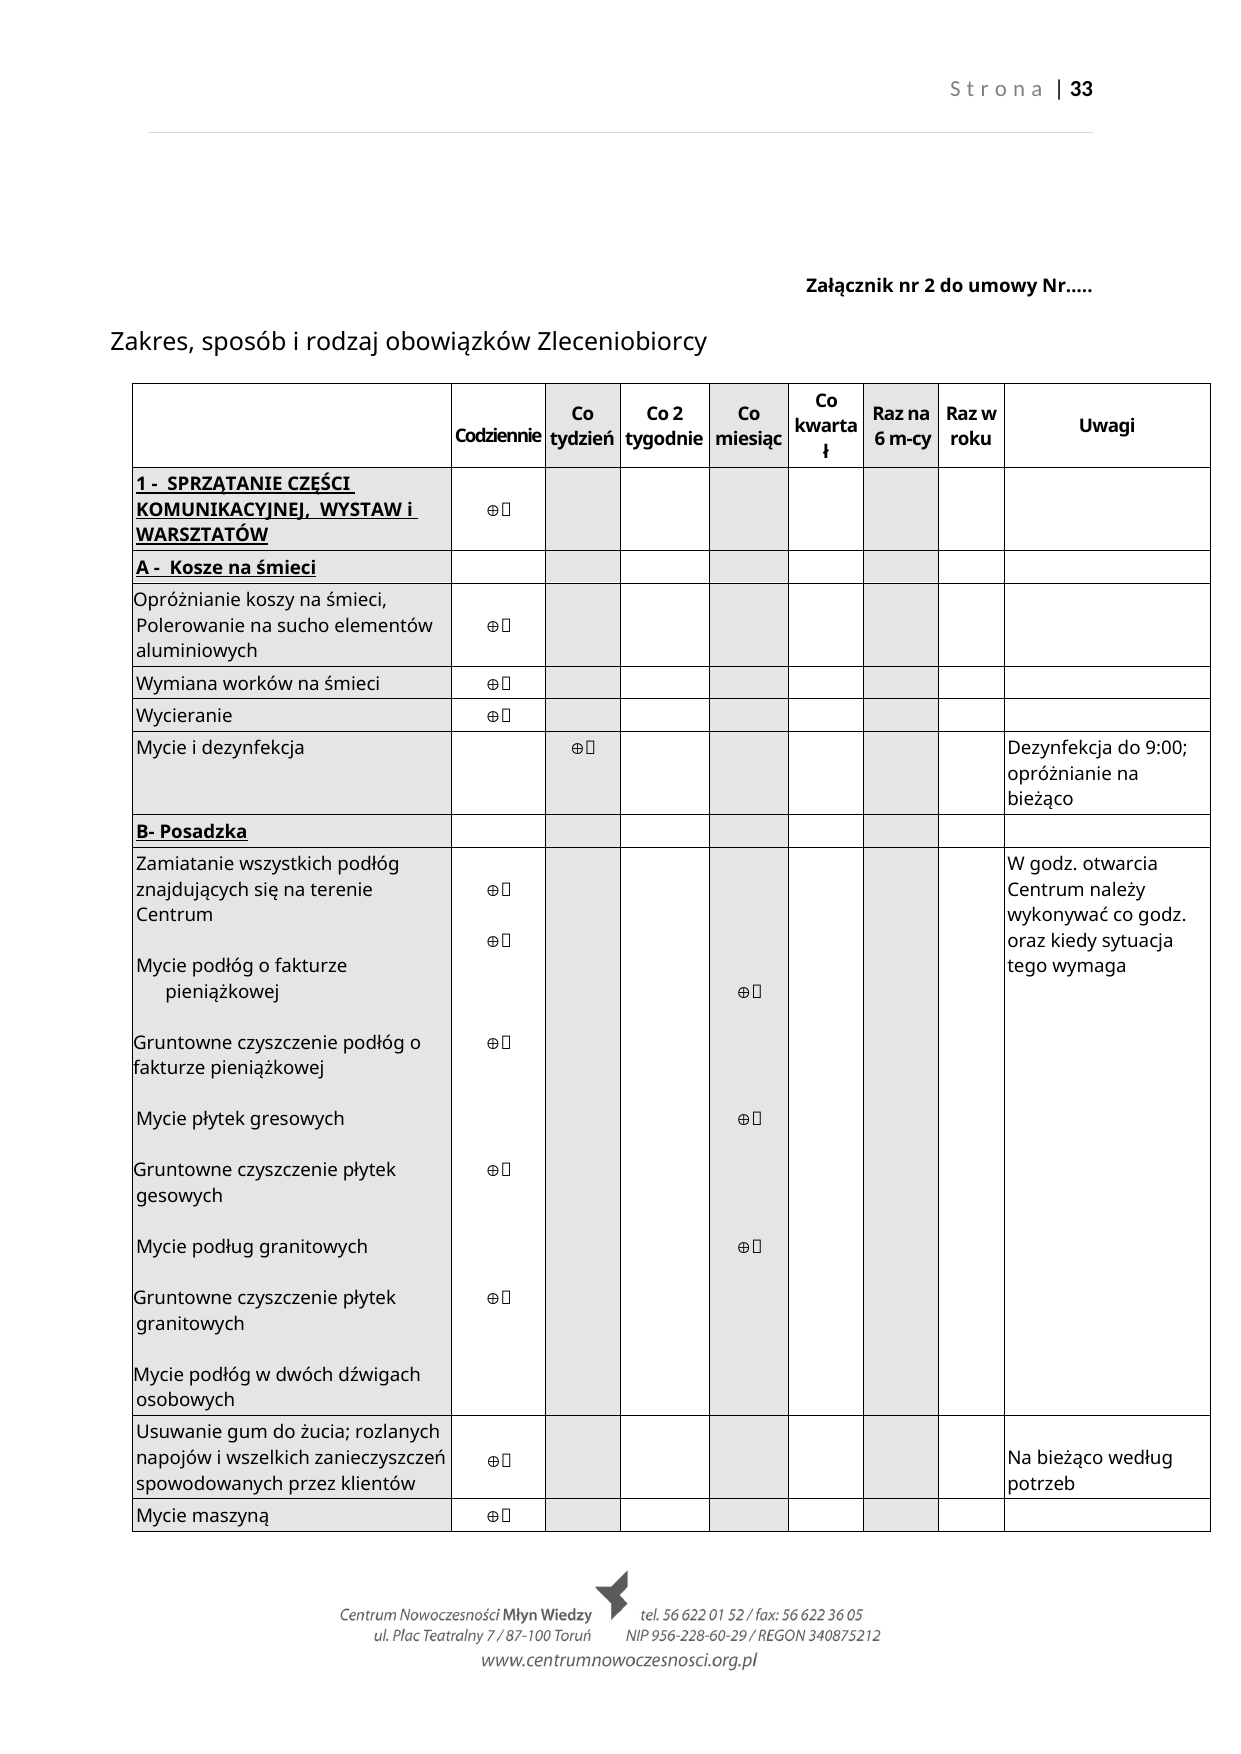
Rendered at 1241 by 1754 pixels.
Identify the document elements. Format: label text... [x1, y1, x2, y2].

table_cell [546, 699, 620, 731]
table_cell Usuwanie gum do żucia; rozlanych napojów i wszelkich zanieczyszczeń spowodowanych przez klientów [133, 1416, 451, 1498]
table_cell [546, 1416, 620, 1498]
table_cell [1005, 815, 1210, 847]
table_header Co miesiąc [710, 384, 788, 467]
table_header Raz w roku [939, 384, 1004, 467]
table_cell [1005, 699, 1210, 731]
table_cell [710, 815, 788, 847]
text Zakres, sposób i rodzaj obowiązków Zleceniobiorcy [110, 324, 1093, 358]
table_cell [621, 584, 709, 666]
table_cell [939, 732, 1004, 814]
table_cell [864, 815, 938, 847]
table_cell [1005, 1499, 1210, 1531]
table_cell [452, 815, 545, 847]
table_cell Dezynfekcja do 9:00; opróżnianie na bieżąco [1005, 732, 1210, 814]
table_cell [864, 699, 938, 731]
table_cell [939, 815, 1004, 847]
table_cell    [710, 848, 788, 1415]
table_cell [939, 551, 1004, 582]
table_cell W godz. otwarcia Centrum należy wykonywać co godz. oraz kiedy sytuacja tego wymaga [1005, 848, 1210, 1415]
table_cell [789, 699, 863, 731]
table_cell [864, 667, 938, 698]
table_cell [939, 667, 1004, 698]
table_cell [864, 468, 938, 550]
table_cell [621, 1416, 709, 1498]
text Załącznik nr 2 do umowy Nr….. [110, 273, 1093, 298]
table_cell [1005, 551, 1210, 582]
table_cell [789, 1499, 863, 1531]
table_cell Wymiana worków na śmieci [133, 667, 451, 698]
table_cell [939, 584, 1004, 666]
table_cell [789, 468, 863, 550]
table_cell [546, 848, 620, 1415]
table_cell Opróżnianie koszy na śmieci, Polerowanie na sucho elementów aluminiowych [133, 584, 451, 666]
table_cell [621, 468, 709, 550]
table_cell [789, 584, 863, 666]
table_header Raz na 6 m-cy [864, 384, 938, 467]
table_cell  [452, 699, 545, 731]
table_cell [939, 848, 1004, 1415]
table_cell [621, 732, 709, 814]
table_cell Zamiatanie wszystkich podłóg znajdujących się na terenie Centrum Mycie podłóg o fakturze pieniążkowej Gruntowne czyszczenie podłóg o fakturze pieniążkowej Mycie płytek gresowych Gruntowne czyszczenie płytek gesowych Mycie podług granitowych Gruntowne czyszczenie płytek granitowych Mycie podłóg w dwóch dźwigach osobowych [133, 848, 451, 1415]
table_cell [546, 584, 620, 666]
table_cell [1005, 667, 1210, 698]
table_cell [789, 1416, 863, 1498]
table_cell [452, 732, 545, 814]
table_cell [789, 732, 863, 814]
table_header Uwagi [1005, 384, 1210, 467]
table_cell 1 - SPRZĄTANIE CZĘŚCI KOMUNIKACYJNEJ, WYSTAW i WARSZTATÓW [133, 468, 451, 550]
table_cell  [452, 584, 545, 666]
table_cell [546, 667, 620, 698]
table_cell [864, 732, 938, 814]
table_cell [864, 551, 938, 582]
table_cell [710, 468, 788, 550]
table_cell  [452, 468, 545, 550]
table_cell [452, 551, 545, 582]
table_cell Na bieżąco według potrzeb [1005, 1416, 1210, 1498]
table_cell A - Kosze na śmieci [133, 551, 451, 582]
table_cell [864, 1499, 938, 1531]
table_cell  [452, 667, 545, 698]
table_cell [621, 1499, 709, 1531]
table_header Co tydzień [546, 384, 620, 467]
table_cell [621, 551, 709, 582]
table_cell [789, 815, 863, 847]
table_cell [621, 848, 709, 1415]
table_cell [710, 584, 788, 666]
table_cell  [452, 1499, 545, 1531]
table_cell Wycieranie [133, 699, 451, 731]
table_cell [621, 699, 709, 731]
table_cell [789, 667, 863, 698]
table_header Codziennie [452, 384, 545, 467]
table_cell [864, 1416, 938, 1498]
table_cell  [452, 1416, 545, 1498]
table_cell [710, 667, 788, 698]
table_cell      [452, 848, 545, 1415]
table_cell [710, 1416, 788, 1498]
table_cell [939, 468, 1004, 550]
table_cell [789, 848, 863, 1415]
table_cell Mycie maszyną [133, 1499, 451, 1531]
table_cell [710, 699, 788, 731]
table_cell [546, 815, 620, 847]
table_cell  [546, 732, 620, 814]
table_cell [864, 848, 938, 1415]
table_cell [710, 1499, 788, 1531]
table_cell [1005, 584, 1210, 666]
table_cell [864, 584, 938, 666]
picture [147, 1558, 1092, 1681]
table_cell [546, 551, 620, 582]
table_cell [939, 1416, 1004, 1498]
table_cell [621, 815, 709, 847]
table_cell B- Posadzka [133, 815, 451, 847]
table_cell [546, 468, 620, 550]
table_header [133, 384, 451, 467]
table_cell [710, 732, 788, 814]
table_cell [1005, 468, 1210, 550]
table_cell [621, 667, 709, 698]
table_cell [939, 699, 1004, 731]
table_cell Mycie i dezynfekcja [133, 732, 451, 814]
table_header Co kwartał [789, 384, 863, 467]
table_cell [546, 1499, 620, 1531]
table_cell [710, 551, 788, 582]
table_cell [939, 1499, 1004, 1531]
table_cell [789, 551, 863, 582]
table_header Co 2 tygodnie [621, 384, 709, 467]
